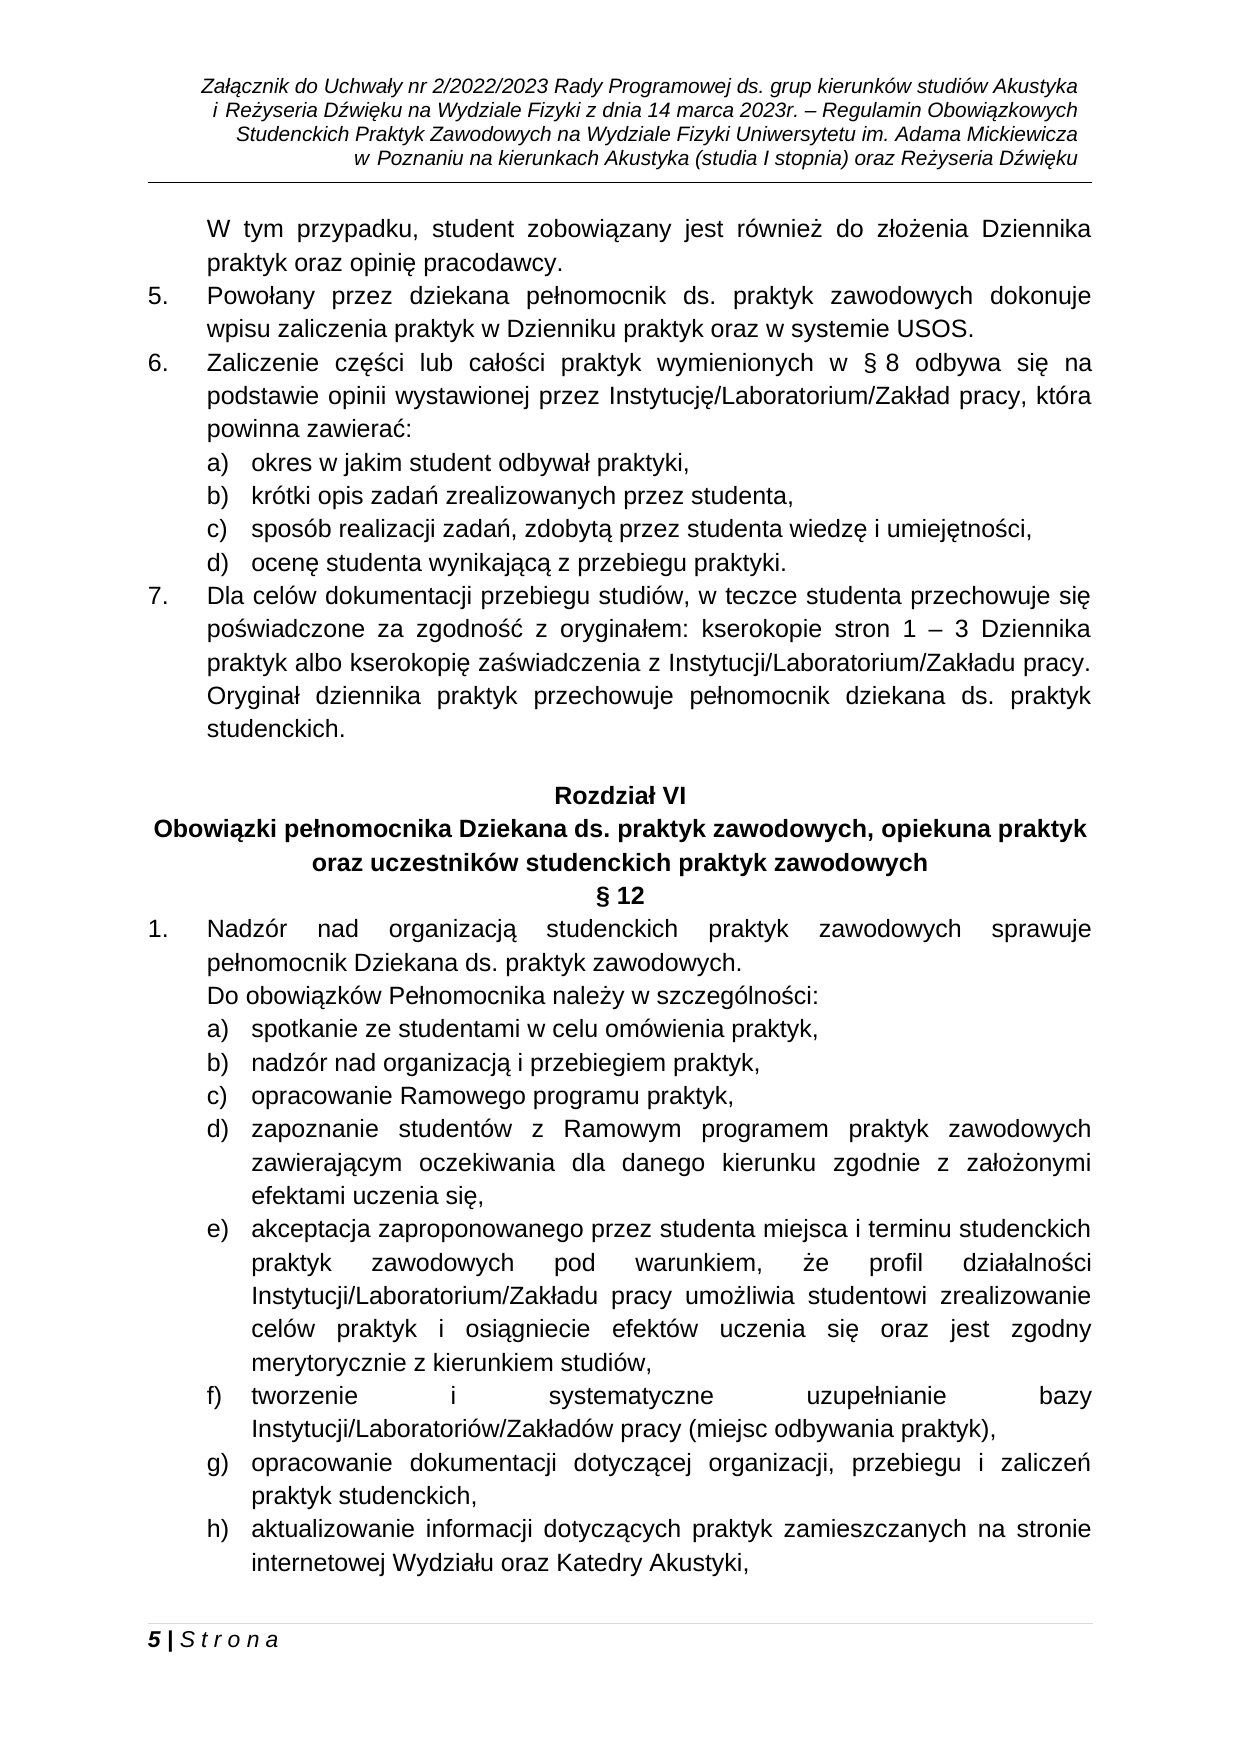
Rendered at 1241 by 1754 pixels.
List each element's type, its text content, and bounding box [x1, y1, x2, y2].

text Rozdział VI [148, 778, 1093, 811]
list zapoznanie studentów z Ramowym programem praktyk zawodowych zawierającym oczekiwania dla danego kierunku zgodnie z założonymi efektami uczenia się, [207, 1111, 1093, 1211]
list aktualizowanie informacji dotyczących praktyk zamieszczanych na stronie internetowej Wydziału oraz Katedry Akustyki, [207, 1511, 1093, 1578]
list Dla celów dokumentacji przebiegu studiów, w teczce studenta przechowuje się poświadczone za zgodność z oryginałem: kserokopie stron 1 – 3 Dziennika praktyk albo kserokopię zaświadczenia z Instytucji/Laboratorium/Zakładu pracy. Oryginał dziennika praktyk przechowuje pełnomocnik dziekana ds. praktyk studenckich. [148, 578, 1093, 744]
list tworzenie i systematyczne uzupełnianie bazy Instytucji/Laboratoriów/Zakładów pracy (miejsc odbywania praktyk), [207, 1378, 1093, 1444]
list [148, 211, 1093, 278]
list okres w jakim student odbywał praktyki, [207, 444, 1093, 478]
list krótki opis zadań zrealizowanych przez studenta, [207, 478, 1093, 511]
list Zaliczenie części lub całości praktyk wymienionych w § 8 odbywa się na podstawie opinii wystawionej przez Instytucję/Laboratorium/Zakład pracy, która powinna zawierać: [148, 344, 1093, 444]
list Nadzór nad organizacją studenckich praktyk zawodowych sprawuje pełnomocnik Dziekana ds. praktyk zawodowych. [148, 911, 1093, 978]
list ocenę studenta wynikającą z przebiegu praktyki. [207, 544, 1093, 578]
text Obowiązki pełnomocnika Dziekana ds. praktyk zawodowych, opiekuna praktyk oraz uczestników studenckich praktyk zawodowych [148, 811, 1093, 878]
text § 12 [148, 878, 1093, 911]
list opracowanie Ramowego programu praktyk, [207, 1078, 1093, 1111]
list nadzór nad organizacją i przebiegiem praktyk, [207, 1044, 1093, 1078]
list opracowanie dokumentacji dotyczącej organizacji, przebiegu i zaliczeń praktyk studenckich, [207, 1444, 1093, 1511]
list Powołany przez dziekana pełnomocnik ds. praktyk zawodowych dokonuje wpisu zaliczenia praktyk w Dzienniku praktyk oraz w systemie USOS. [148, 278, 1093, 344]
list sposób realizacji zadań, zdobytą przez studenta wiedzę i umiejętności, [207, 511, 1093, 544]
list spotkanie ze studentami w celu omówienia praktyk, [207, 1011, 1093, 1044]
list akceptacja zaproponowanego przez studenta miejsca i terminu studenckich praktyk zawodowych pod warunkiem, że profil działalności Instytucji/Laboratorium/Zakładu pracy umożliwia studentowi zrealizowanie celów praktyk i osiągniecie efektów uczenia się oraz jest zgodny merytorycznie z kierunkiem studiów, [207, 1211, 1093, 1378]
text Do obowiązków Pełnomocnika należy w szczególności: [148, 978, 1093, 1011]
